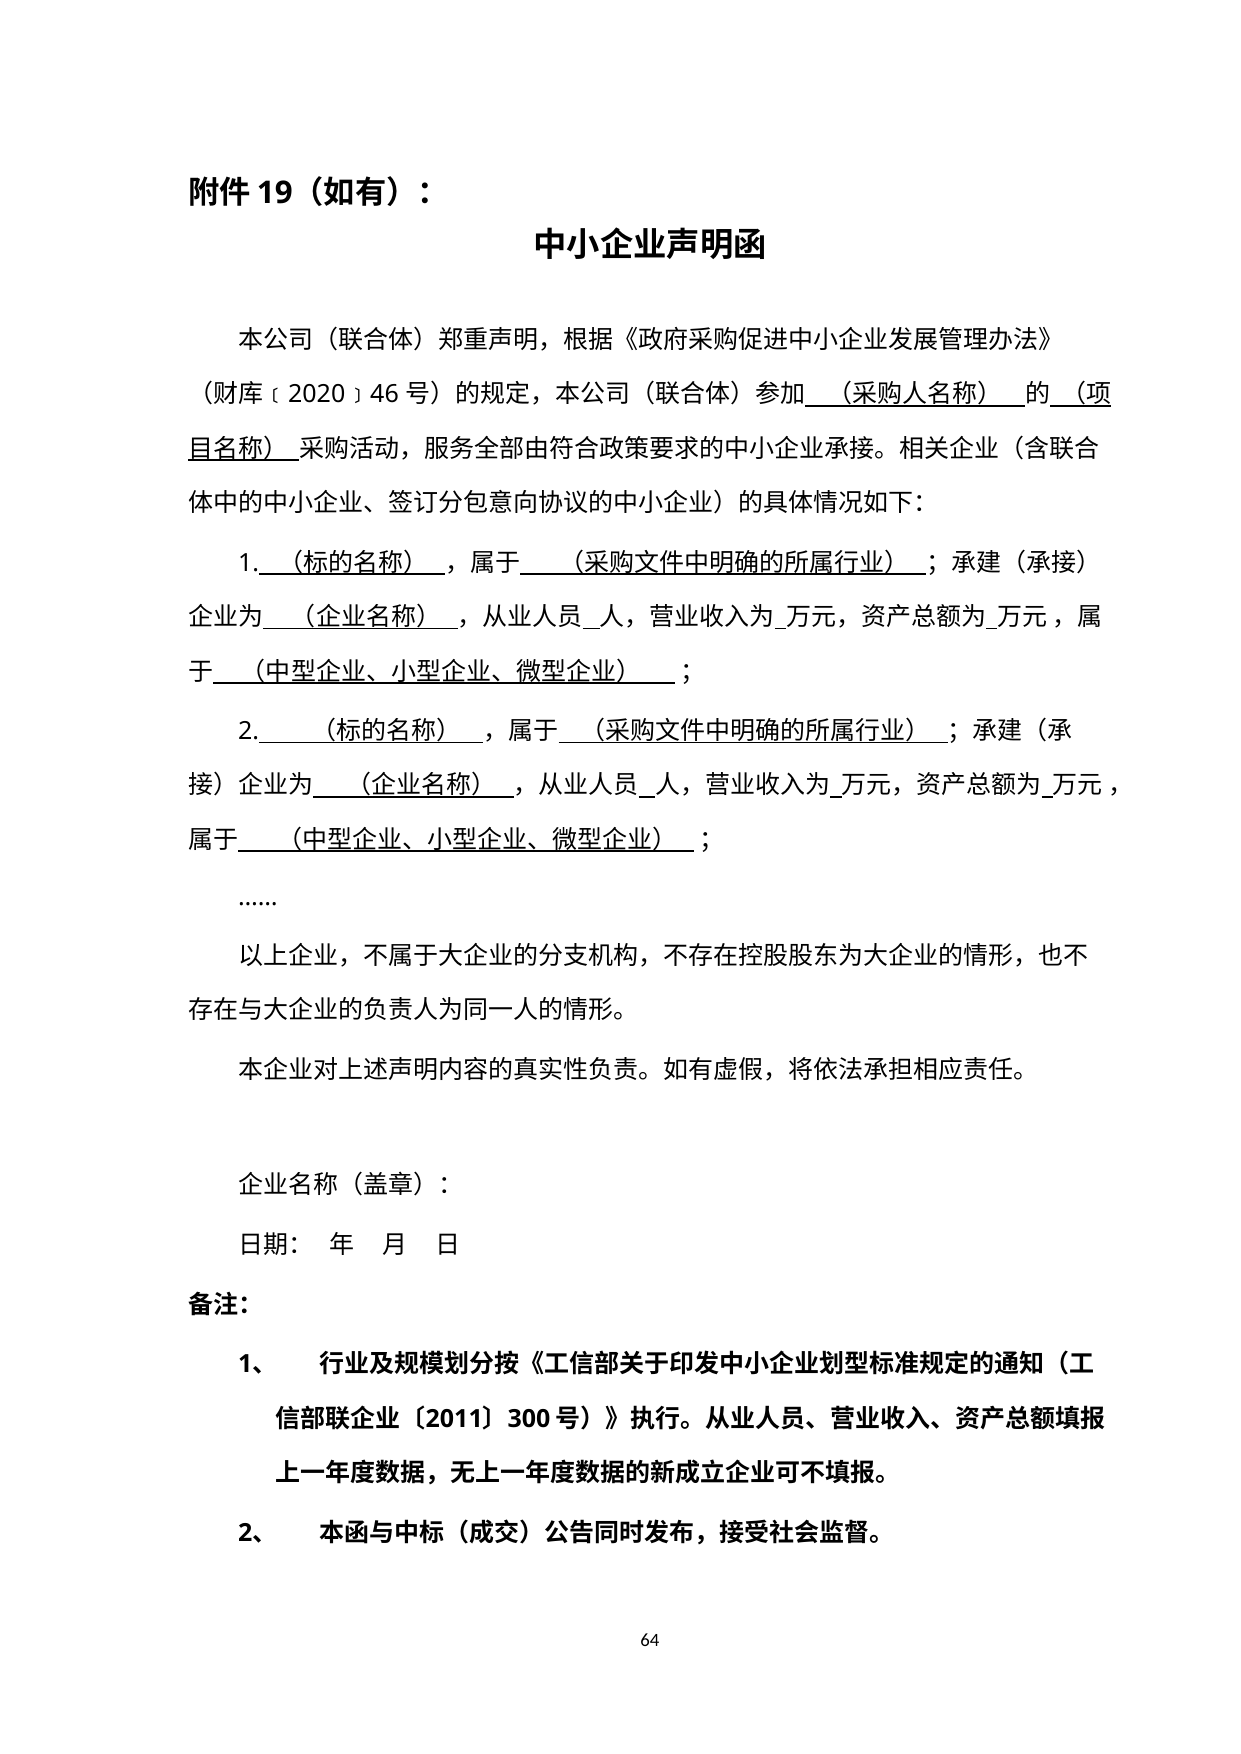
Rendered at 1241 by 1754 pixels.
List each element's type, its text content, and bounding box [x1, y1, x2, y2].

text 1. （标的名称） ，属于 （采购文件中明确的所属行业） ；承建（承接）企业为 （企业名称） ，从业人员 人，营业收入为 万元，资产总额为 万元 ，属于 （中型企业、小型企业、微型企业） ； [188, 542, 1111, 687]
text 本公司（联合体）郑重声明，根据《政府采购促进中小企业发展管理办法》 （财库﹝2020﹞46 号）的规定，本公司（联合体）参加 （采购人名称） 的 （项目名称） 采购活动，服务全部由符合政策要求的中小企业承接。相关企业（含联合体中的中小企业、签订分包意向协议的中小企业）的具体情况如下： [188, 319, 1111, 519]
text 中小企业声明函 [188, 218, 1111, 266]
text 2. （标的名称） ，属于 （采购文件中明确的所属行业） ；承建（承接）企业为 （企业名称） ，从业人员 人，营业收入为 万元，资产总额为 万元 ，属于 （中型企业、小型企业、微型企业） ； [188, 711, 1111, 856]
text 本企业对上述声明内容的真实性负责。如有虚假，将依法承担相应责任。 [188, 1049, 1111, 1085]
list 本函与中标（成交）公告同时发布，接受社会监督。 [238, 1512, 1111, 1548]
text …… [188, 879, 1111, 913]
text 附件19（如有）： [188, 167, 1111, 213]
list 行业及规模划分按《工信部关于印发中小企业划型标准规定的通知（工信部联企业〔2011〕300号）》执行。从业人员、营业收入、资产总额填报上一年度数据，无上一年度数据的新成立企业可不填报。 [238, 1344, 1111, 1489]
text 日期： 年 月 日 [188, 1224, 1111, 1261]
text 企业名称（盖章）： [188, 1165, 1111, 1201]
text 以上企业，不属于大企业的分支机构，不存在控股股东为大企业的情形，也不存在与大企业的负责人为同一人的情形。 [188, 935, 1111, 1026]
text 备注： [188, 1284, 1111, 1320]
